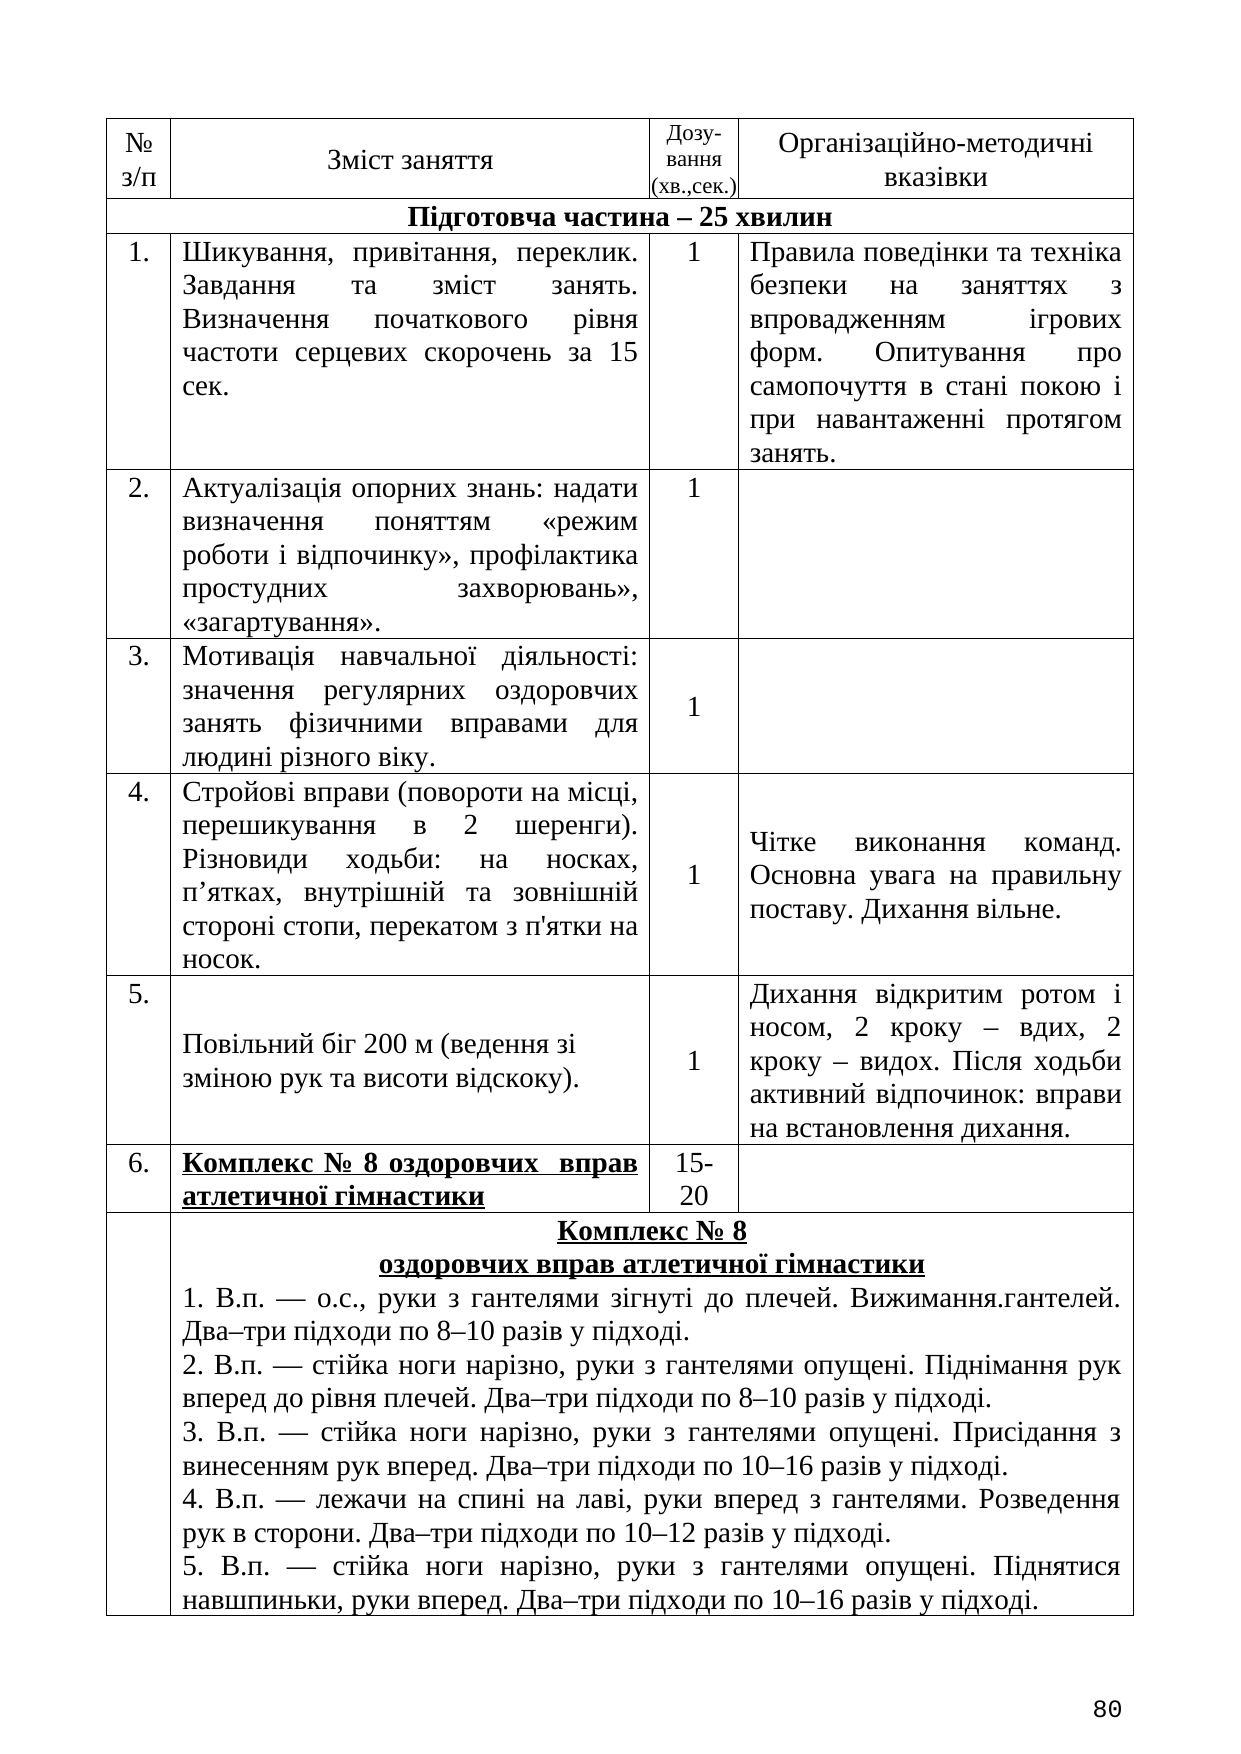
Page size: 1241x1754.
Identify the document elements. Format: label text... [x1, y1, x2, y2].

table_cell 6. [107, 1145, 170, 1212]
table_cell Правила поведінки та техніка безпеки на заняттях з впровадженням ігрових форм. Опитування про самопочуття в стані покою і при навантаженні протягом занять. [739, 234, 1133, 469]
table_cell Дихання відкритим ротом і носом, 2 кроку – вдих, 2 кроку – видох. Після ходьби активний відпочинок: вправи на встановлення дихання. [739, 976, 1133, 1144]
table_cell 1 [650, 976, 738, 1144]
table_cell Комплекс № 8 оздоровчих вправ атлетичної гімнастики [171, 1145, 649, 1212]
table_cell 5. [107, 976, 170, 1144]
table_header Організаційно-методичні вказівки [739, 119, 1133, 198]
table_cell 1 [650, 470, 738, 637]
table_cell Повільний біг 200 м (ведення зі зміною рук та висоти відскоку). [171, 976, 649, 1144]
table_cell [107, 1213, 170, 1615]
table_cell [739, 1145, 1133, 1212]
table_cell 15-20 [650, 1145, 738, 1212]
table_cell 2. [107, 470, 170, 637]
table_cell [739, 639, 1133, 773]
table_header № з/п [107, 119, 170, 198]
table_cell [739, 470, 1133, 637]
table_header Дозу-вання (хв.,сек.) [650, 119, 738, 198]
table_cell 1 [650, 774, 738, 975]
table_cell Чітке виконання команд. Основна увага на правильну поставу. Дихання вільне. [739, 774, 1133, 975]
table_cell 1. [107, 234, 170, 469]
table_cell 3. [107, 639, 170, 773]
table_cell 1 [650, 234, 738, 469]
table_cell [171, 1213, 1133, 1615]
table_cell Підготовча частина – 25 хвилин [107, 199, 1133, 233]
table_cell Актуалізація опорних знань: надати визначення поняттям «режим роботи і відпочинку», профілактика простудних захворювань», «загартування». [171, 470, 649, 637]
table_cell 1 [650, 639, 738, 773]
table_cell Шикування, привітання, переклик. Завдання та зміст занять. Визначення початкового рівня частоти серцевих скорочень за 15 сек. [171, 234, 649, 469]
table_cell Мотивація навчальної діяльності: значення регулярних оздоровчих занять фізичними вправами для людині різного віку. [171, 639, 649, 773]
table_cell Стройові вправи (повороти на місці, перешикування в 2 шеренги). Різновиди ходьби: на носках, п’ятках, внутрішній та зовнішній стороні стопи, перекатом з п'ятки на носок. [171, 774, 649, 975]
table_header Зміст заняття [171, 119, 649, 198]
table_cell 4. [107, 774, 170, 975]
